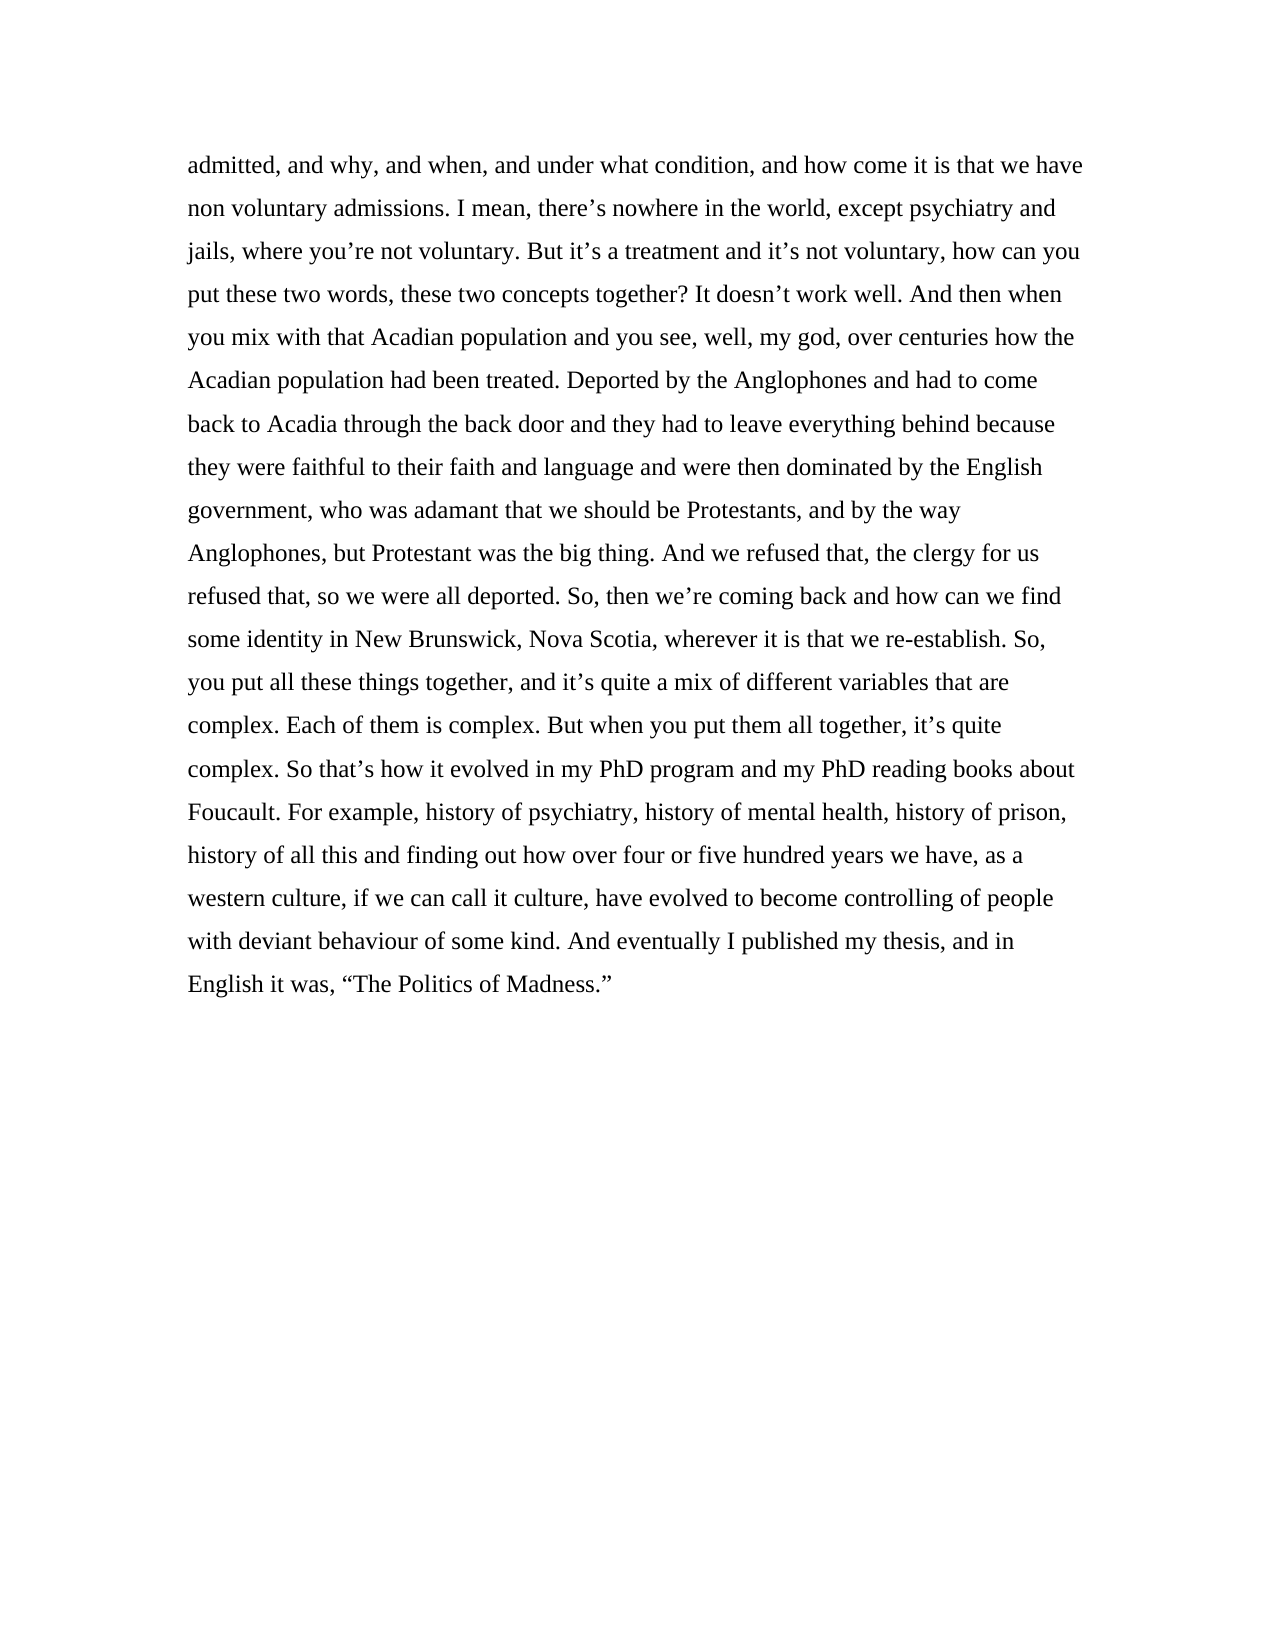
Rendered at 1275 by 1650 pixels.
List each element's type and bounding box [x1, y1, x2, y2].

text [187, 150, 1087, 998]
